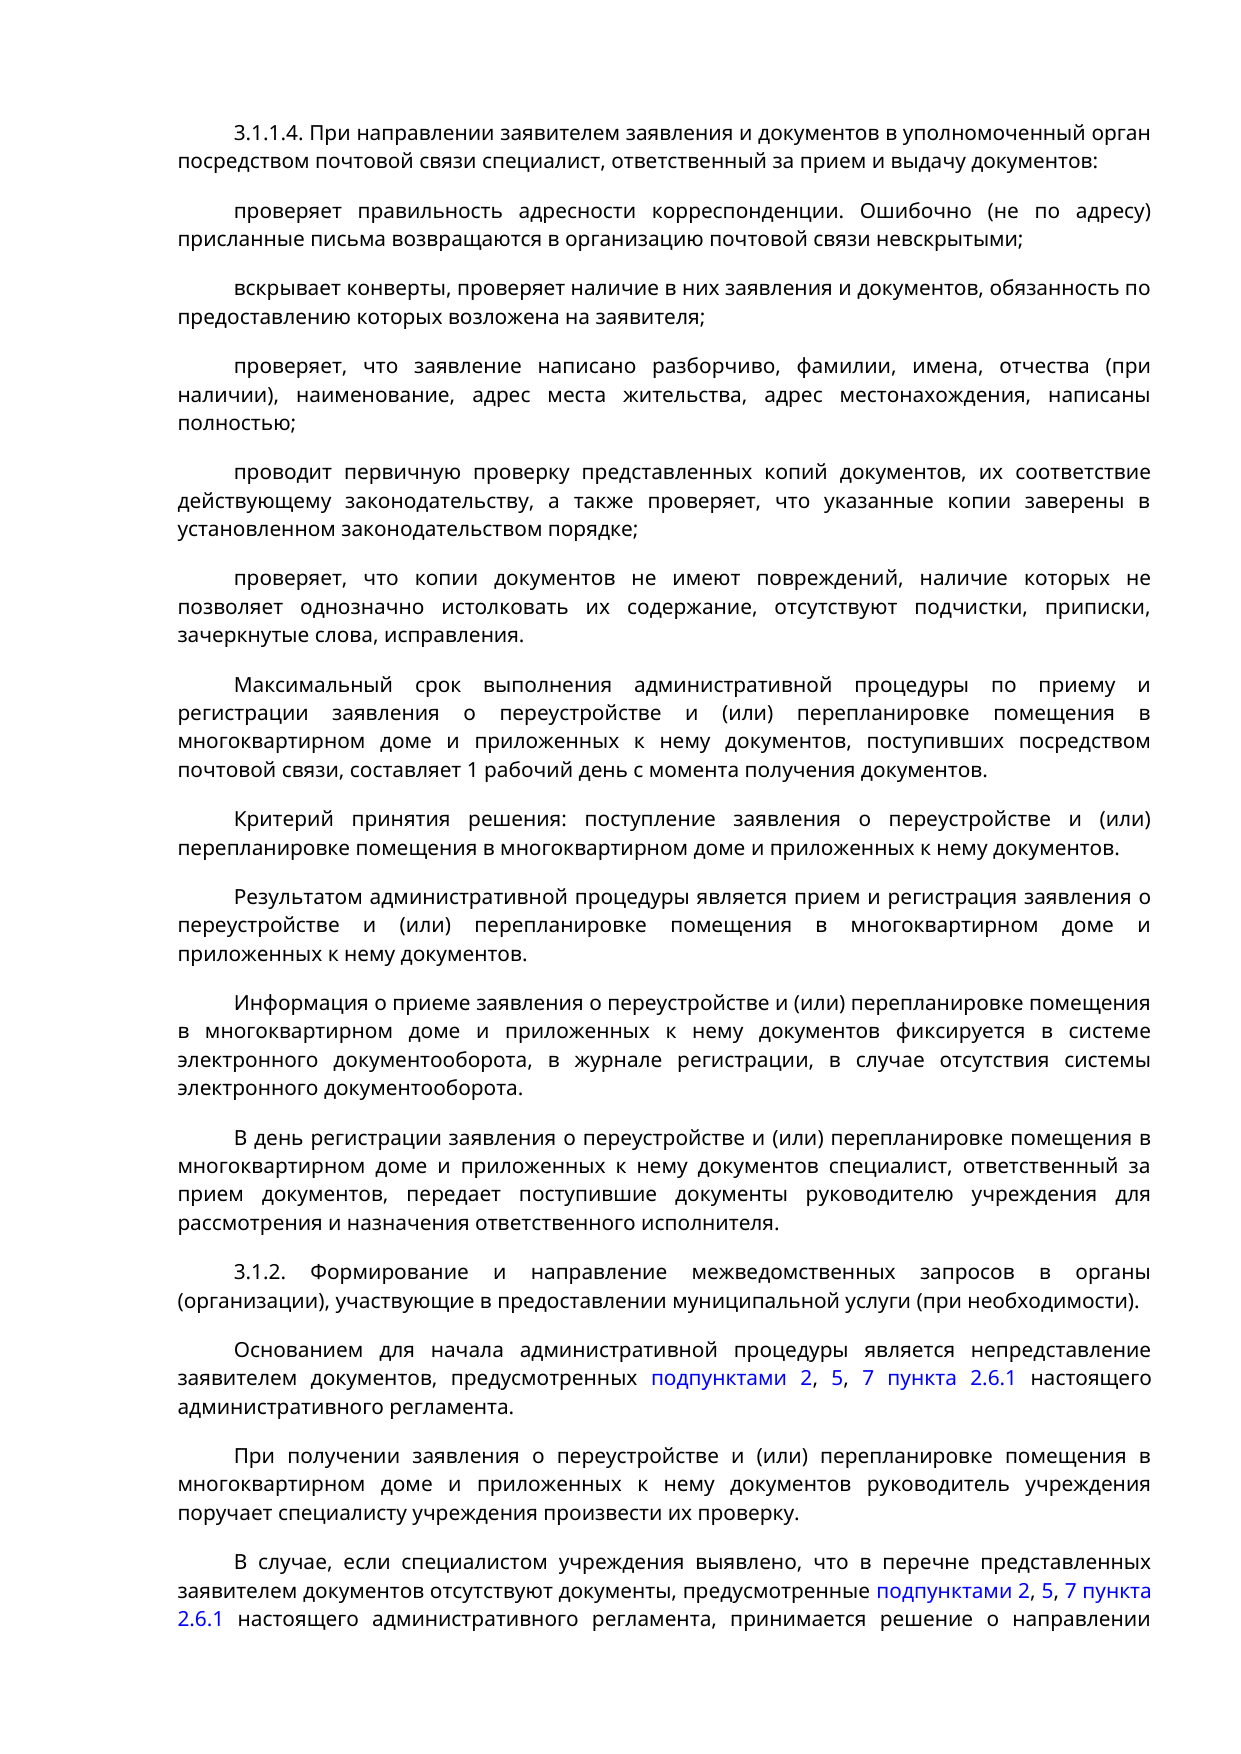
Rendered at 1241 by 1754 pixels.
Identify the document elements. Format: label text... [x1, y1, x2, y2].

text Критерий принятия решения: поступление заявления о переустройстве и (или) перепланировке помещения в многоквартирном доме и приложенных к нему документов. [177, 804, 1152, 861]
text При получении заявления о переустройстве и (или) перепланировке помещения в многоквартирном доме и приложенных к нему документов руководитель учреждения поручает специалисту учреждения произвести их проверку. [177, 1441, 1152, 1526]
text проводит первичную проверку представленных копий документов, их соответствие действующему законодательству, а также проверяет, что указанные копии заверены в установленном законодательством порядке; [177, 457, 1152, 543]
text Максимальный срок выполнения административной процедуры по приему и регистрации заявления о переустройстве и (или) перепланировке помещения в многоквартирном доме и приложенных к нему документов, поступивших посредством почтовой связи, составляет 1 рабочий день с момента получения документов. [177, 670, 1152, 783]
text проверяет, что копии документов не имеют повреждений, наличие которых не позволяет однозначно истолковать их содержание, отсутствуют подчистки, приписки, зачеркнутые слова, исправления. [177, 563, 1152, 649]
text Результатом административной процедуры является прием и регистрация заявления о переустройстве и (или) перепланировке помещения в многоквартирном доме и приложенных к нему документов. [177, 882, 1152, 967]
text проверяет, что заявление написано разборчиво, фамилии, имена, отчества (при наличии), наименование, адрес места жительства, адрес местонахождения, написаны полностью; [177, 351, 1152, 437]
text Информация о приеме заявления о переустройстве и (или) перепланировке помещения в многоквартирном доме и приложенных к нему документов фиксируется в системе электронного документооборота, в журнале регистрации, в случае отсутствия системы электронного документооборота. [177, 988, 1152, 1102]
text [177, 1547, 1152, 1633]
text Основанием для начала административной процедуры является непредставление заявителем документов, предусмотренных подпунктами 2, 5, 7 пункта 2.6.1 настоящего административного регламента. [177, 1335, 1152, 1420]
text В день регистрации заявления о переустройстве и (или) перепланировке помещения в многоквартирном доме и приложенных к нему документов специалист, ответственный за прием документов, передает поступившие документы руководителю учреждения для рассмотрения и назначения ответственного исполнителя. [177, 1123, 1152, 1236]
text вскрывает конверты, проверяет наличие в них заявления и документов, обязанность по предоставлению которых возложена на заявителя; [177, 273, 1152, 330]
text проверяет правильность адресности корреспонденции. Ошибочно (не по адресу) присланные письма возвращаются в организацию почтовой связи невскрытыми; [177, 196, 1152, 253]
text 3.1.2. Формирование и направление межведомственных запросов в органы (организации), участвующие в предоставлении муниципальной услуги (при необходимости). [177, 1257, 1152, 1314]
text 3.1.1.4. При направлении заявителем заявления и документов в уполномоченный орган посредством почтовой связи специалист, ответственный за прием и выдачу документов: [177, 118, 1152, 175]
